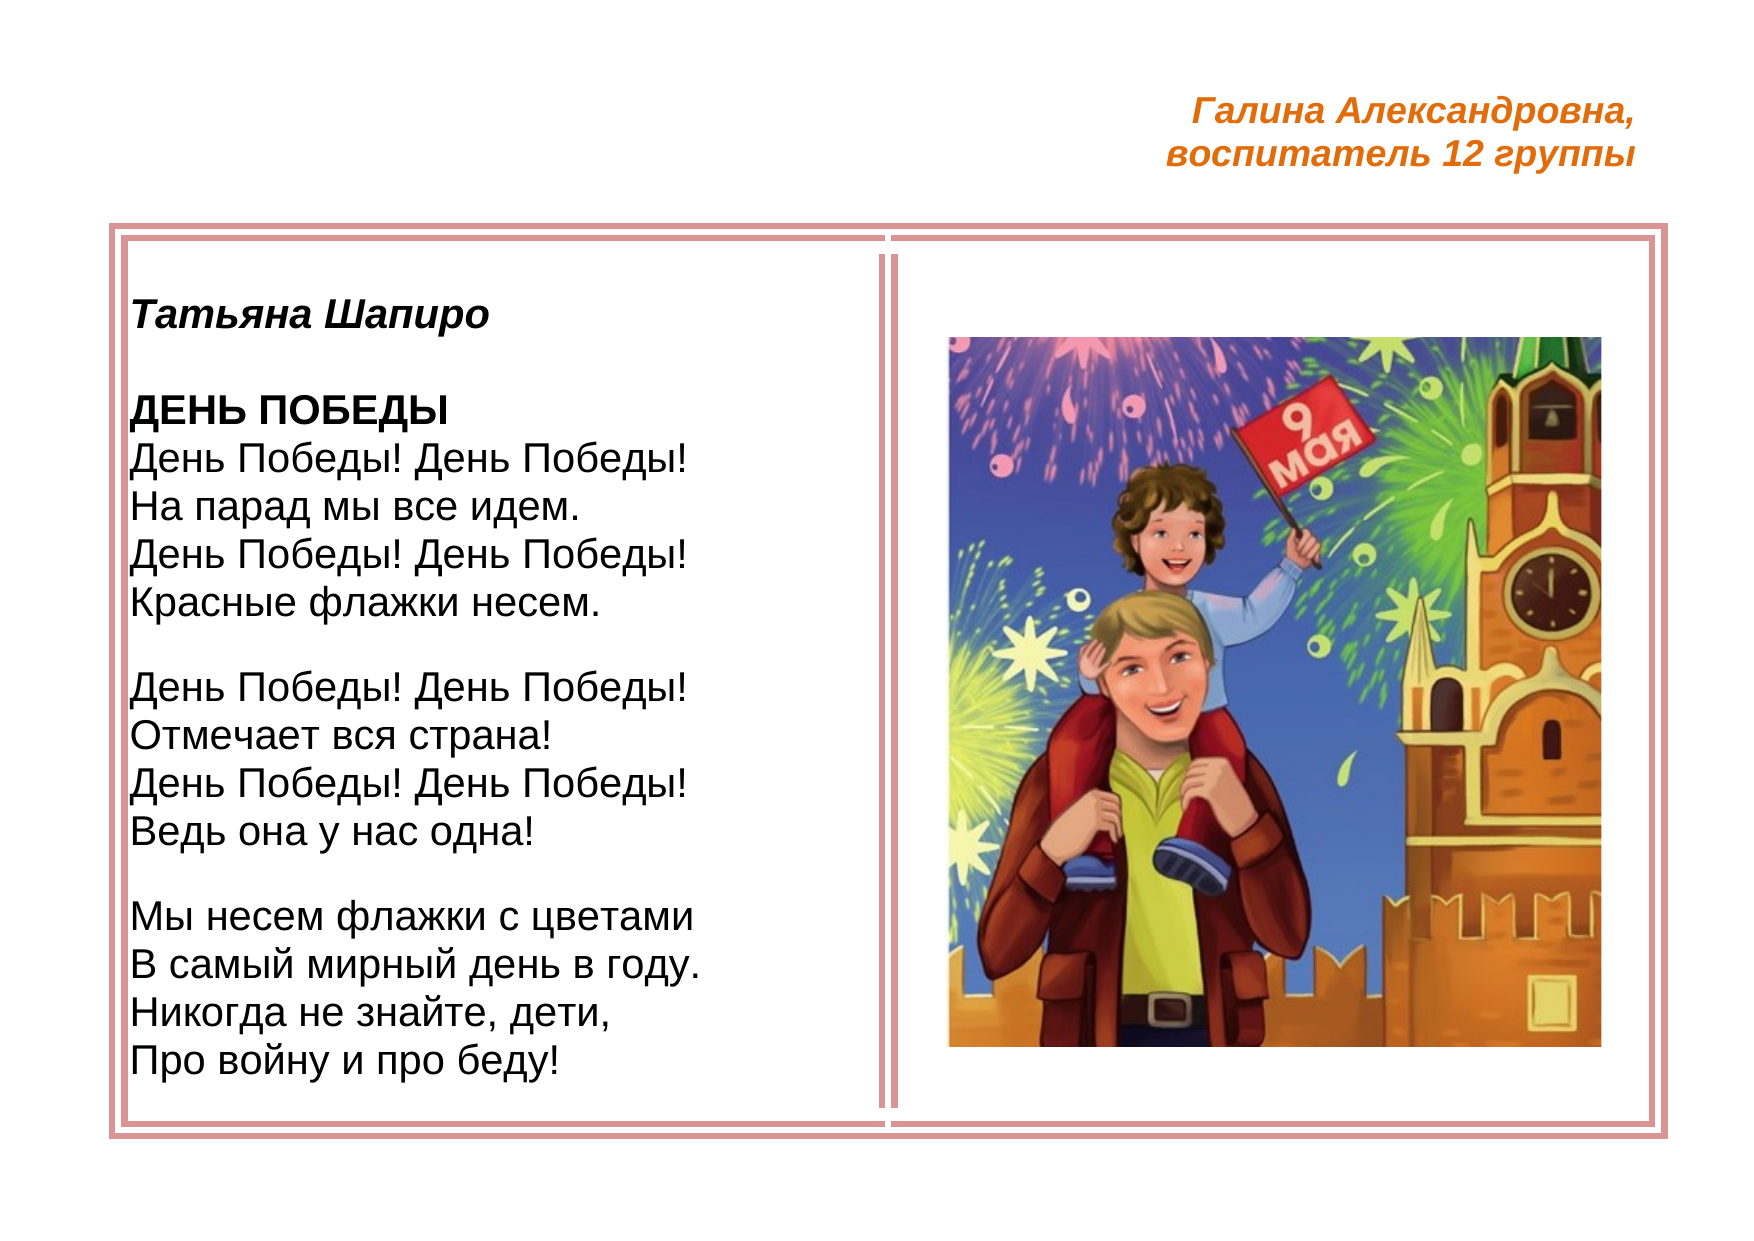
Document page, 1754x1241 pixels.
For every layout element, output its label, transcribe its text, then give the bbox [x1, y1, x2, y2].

table_header [888, 229, 1658, 1121]
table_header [118, 229, 888, 1121]
text воспитатель 12 группы [118, 132, 1636, 175]
picture [945, 337, 1602, 1047]
text Галина Александровна, [118, 88, 1636, 132]
